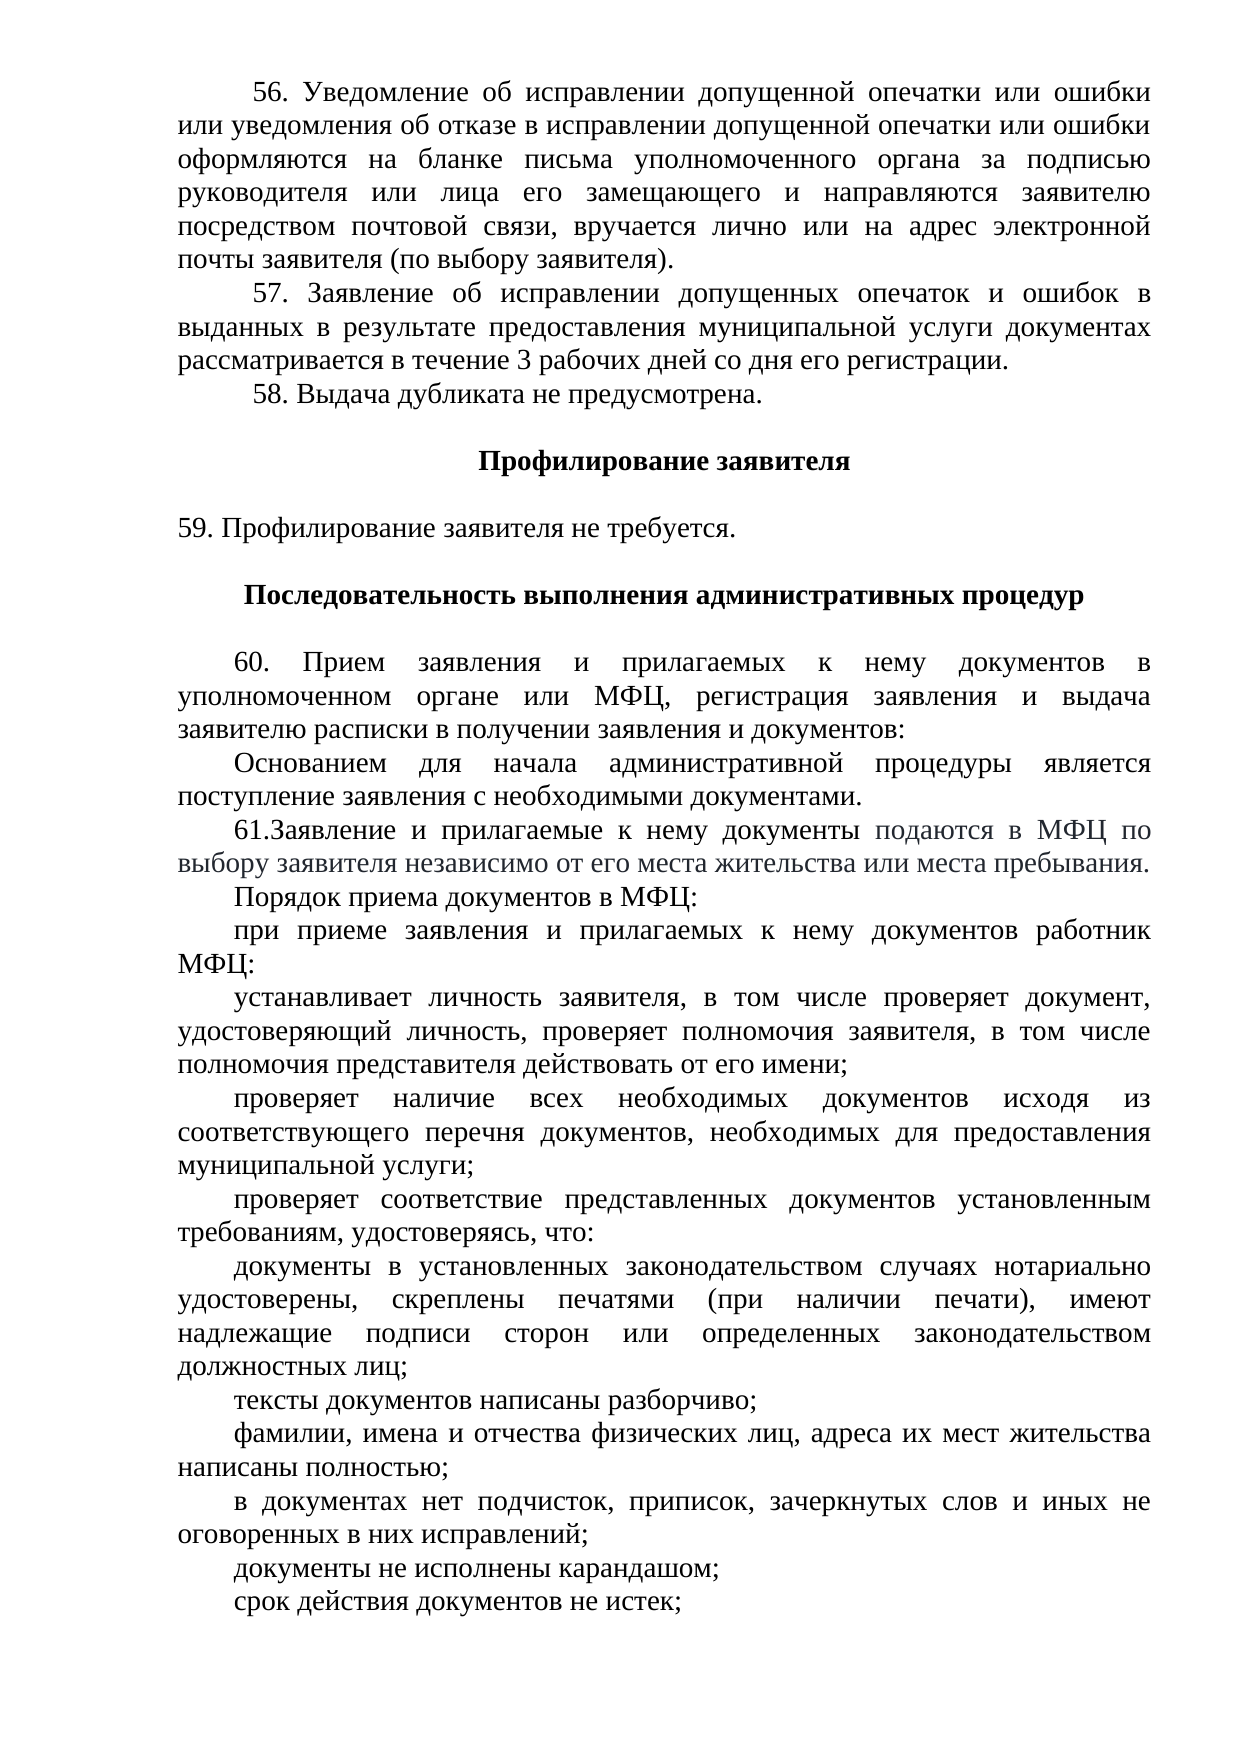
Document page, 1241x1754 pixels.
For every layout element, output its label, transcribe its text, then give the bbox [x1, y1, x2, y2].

text документы в установленных законодательством случаях нотариально удостоверены, скреплены печатями (при наличии печати), имеют надлежащие подписи сторон или определенных законодательством должностных лиц; [177, 1248, 1152, 1382]
text Профилирование заявителя [177, 443, 1152, 476]
text проверяет наличие всех необходимых документов исходя из соответствующего перечня документов, необходимых для предоставления муниципальной услуги; [177, 1080, 1152, 1181]
text 57. Заявление об исправлении допущенных опечаток и ошибок в выданных в результате предоставления муниципальной услуги документах рассматривается в течение 3 рабочих дней со дня его регистрации. [177, 275, 1152, 376]
text в документах нет подчисток, приписок, зачеркнутых слов и иных не оговоренных в них исправлений; [177, 1483, 1152, 1550]
text 58. Выдача дубликата не предусмотрена. [177, 376, 1152, 409]
text 59. Профилирование заявителя не требуется. [177, 510, 1152, 543]
text устанавливает личность заявителя, в том числе проверяет документ, удостоверяющий личность, проверяет полномочия заявителя, в том числе полномочия представителя действовать от его имени; [177, 979, 1152, 1080]
text 61.Заявление и прилагаемые к нему документы подаются в МФЦ по выбору заявителя независимо от его места жительства или места пребывания. [177, 812, 860, 845]
text при приеме заявления и прилагаемых к нему документов работник МФЦ: [177, 912, 1152, 979]
text срок действия документов не истек; [177, 1583, 1152, 1617]
text проверяет соответствие представленных документов установленным требованиям, удостоверяясь, что: [177, 1181, 1152, 1248]
text Порядок приема документов в МФЦ: [177, 879, 1152, 912]
text 60. Прием заявления и прилагаемых к нему документов в уполномоченном органе или МФЦ, регистрация заявления и выдача заявителю расписки в получении заявления и документов: [177, 644, 1152, 745]
text Последовательность выполнения административных процедур [177, 577, 1152, 611]
text тексты документов написаны разборчиво; [177, 1382, 1152, 1416]
text 56. Уведомление об исправлении допущенной опечатки или ошибки или уведомления об отказе в исправлении допущенной опечатки или ошибки оформляются на бланке письма уполномоченного органа за подписью руководителя или лица его замещающего и направляются заявителю посредством почтовой связи, вручается лично или на адрес электронной почты заявителя (по выбору заявителя). [177, 74, 1152, 275]
text Основанием для начала административной процедуры является поступление заявления с необходимыми документами. [177, 745, 1152, 812]
text фамилии, имена и отчества физических лиц, адреса их мест жительства написаны полностью; [177, 1416, 1152, 1483]
text документы не исполнены карандашом; [177, 1550, 1152, 1583]
